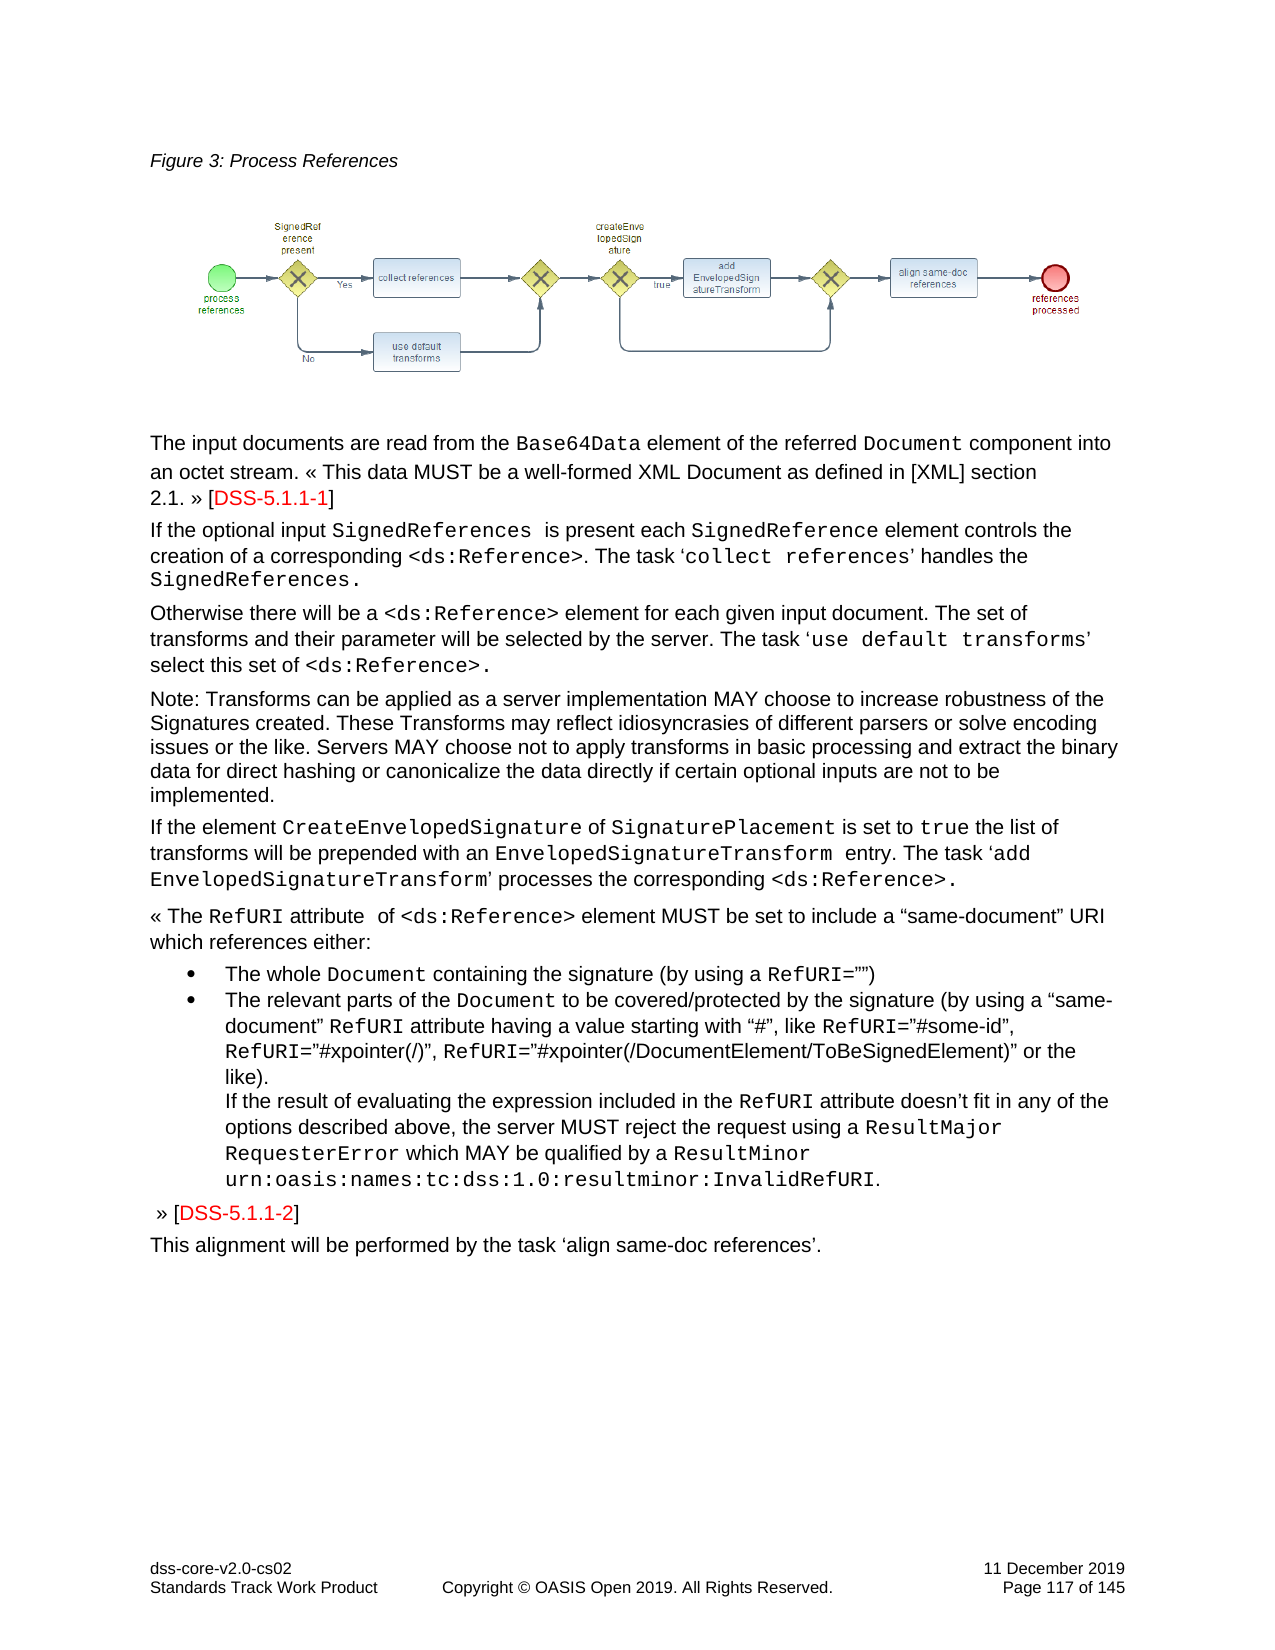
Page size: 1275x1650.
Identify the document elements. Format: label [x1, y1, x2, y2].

picture [150, 184, 1123, 423]
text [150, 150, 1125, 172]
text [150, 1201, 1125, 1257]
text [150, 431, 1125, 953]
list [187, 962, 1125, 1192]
